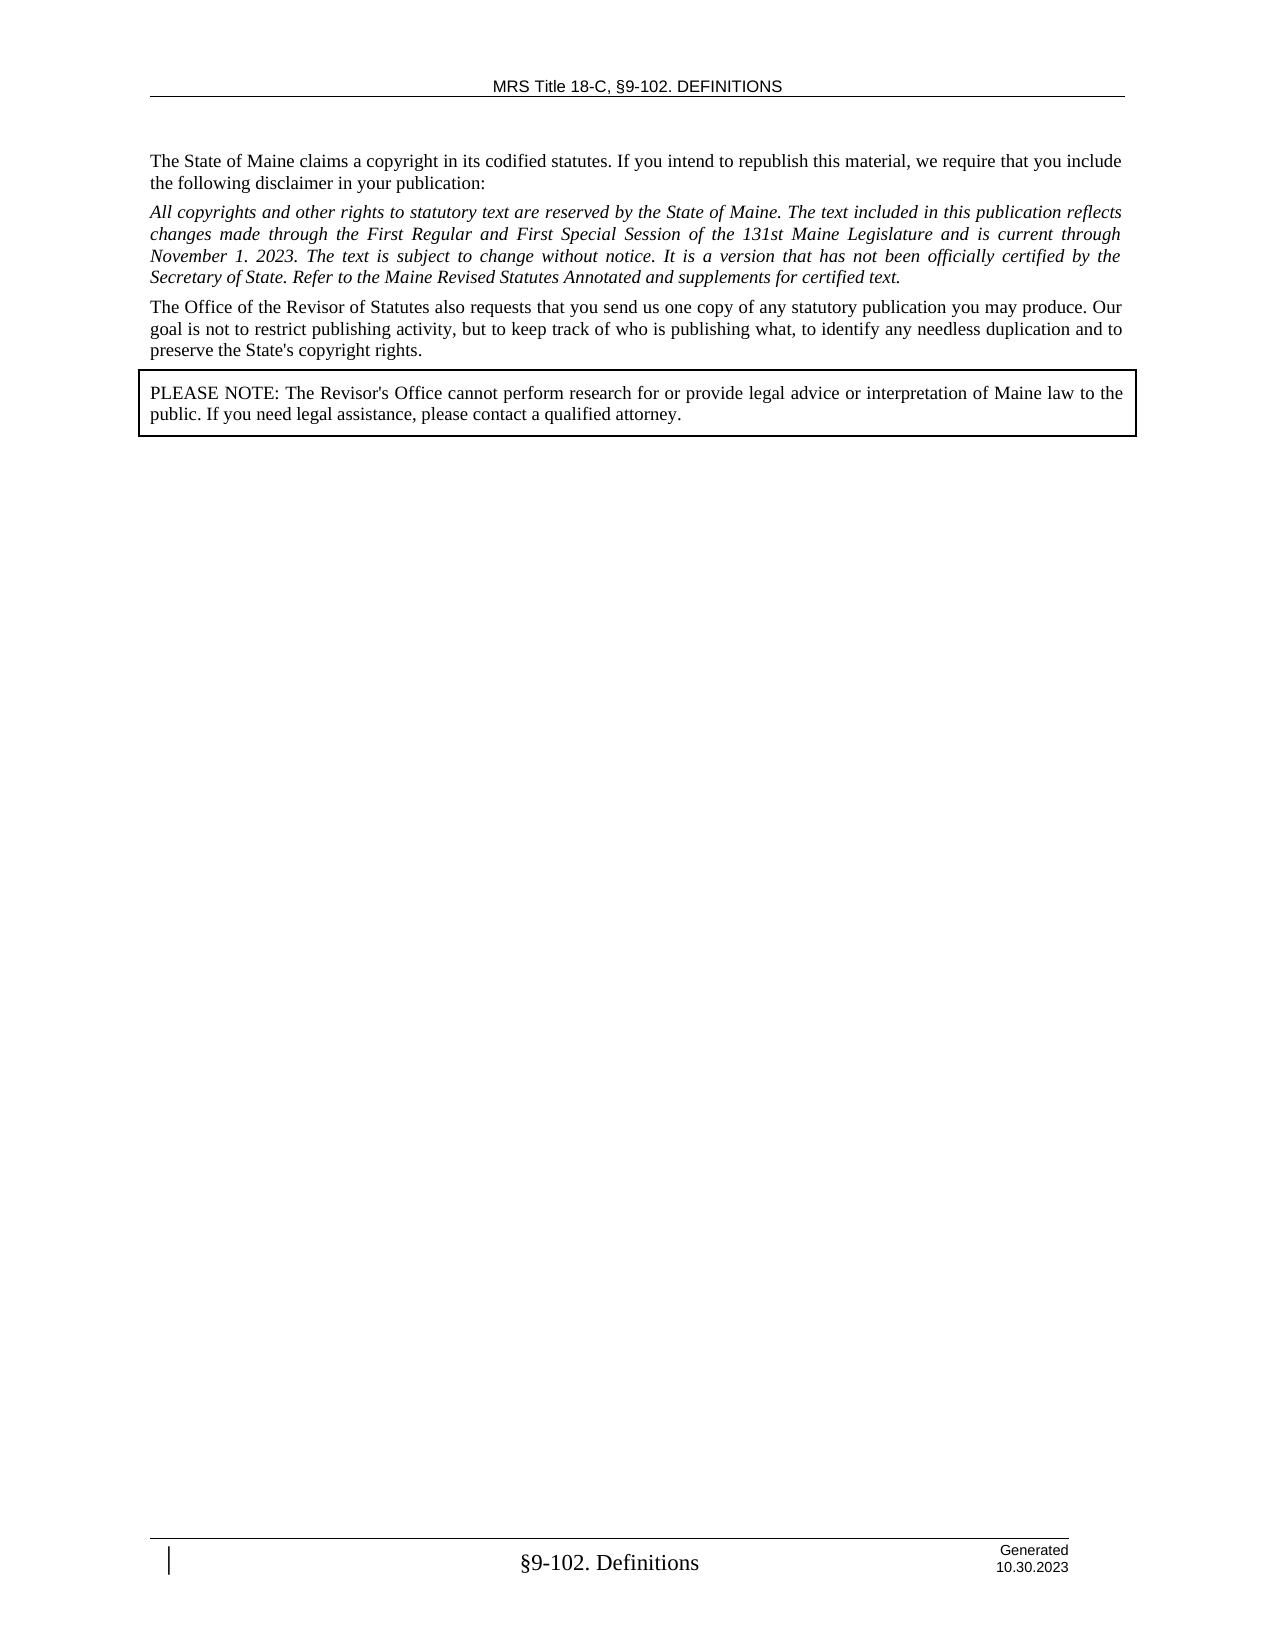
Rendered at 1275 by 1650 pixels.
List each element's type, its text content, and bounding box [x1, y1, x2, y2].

text All copyrights and other rights to statutory text are reserved by the State of Maine. The text included in this publication reflects changes made through the First Regular and First Special Session of the 131st Maine Legislature and is current through November 1. 2023 . The text is subject to change without notice. It is a version that has not been officially certified by the Secretary of State. Refer to the Maine Revised Statutes Annotated and supplements for certified text. [150, 201, 1125, 288]
text The State of Maine claims a copyright in its codified statutes. If you intend to republish this material, we require that you include the following disclaimer in your publication: [150, 150, 1125, 193]
text PLEASE NOTE: The Revisor's Office cannot perform research for or provide legal advice or interpretation of Maine law to the public. If you need legal assistance, please contact a qualified attorney. [140, 371, 1135, 435]
text The Office of the Revisor of Statutes also requests that you send us one copy of any statutory publication you may produce. Our goal is not to restrict publishing activity, but to keep track of who is publishing what, to identify any needless duplication and to preserve the State's copyright rights. [150, 296, 1125, 361]
